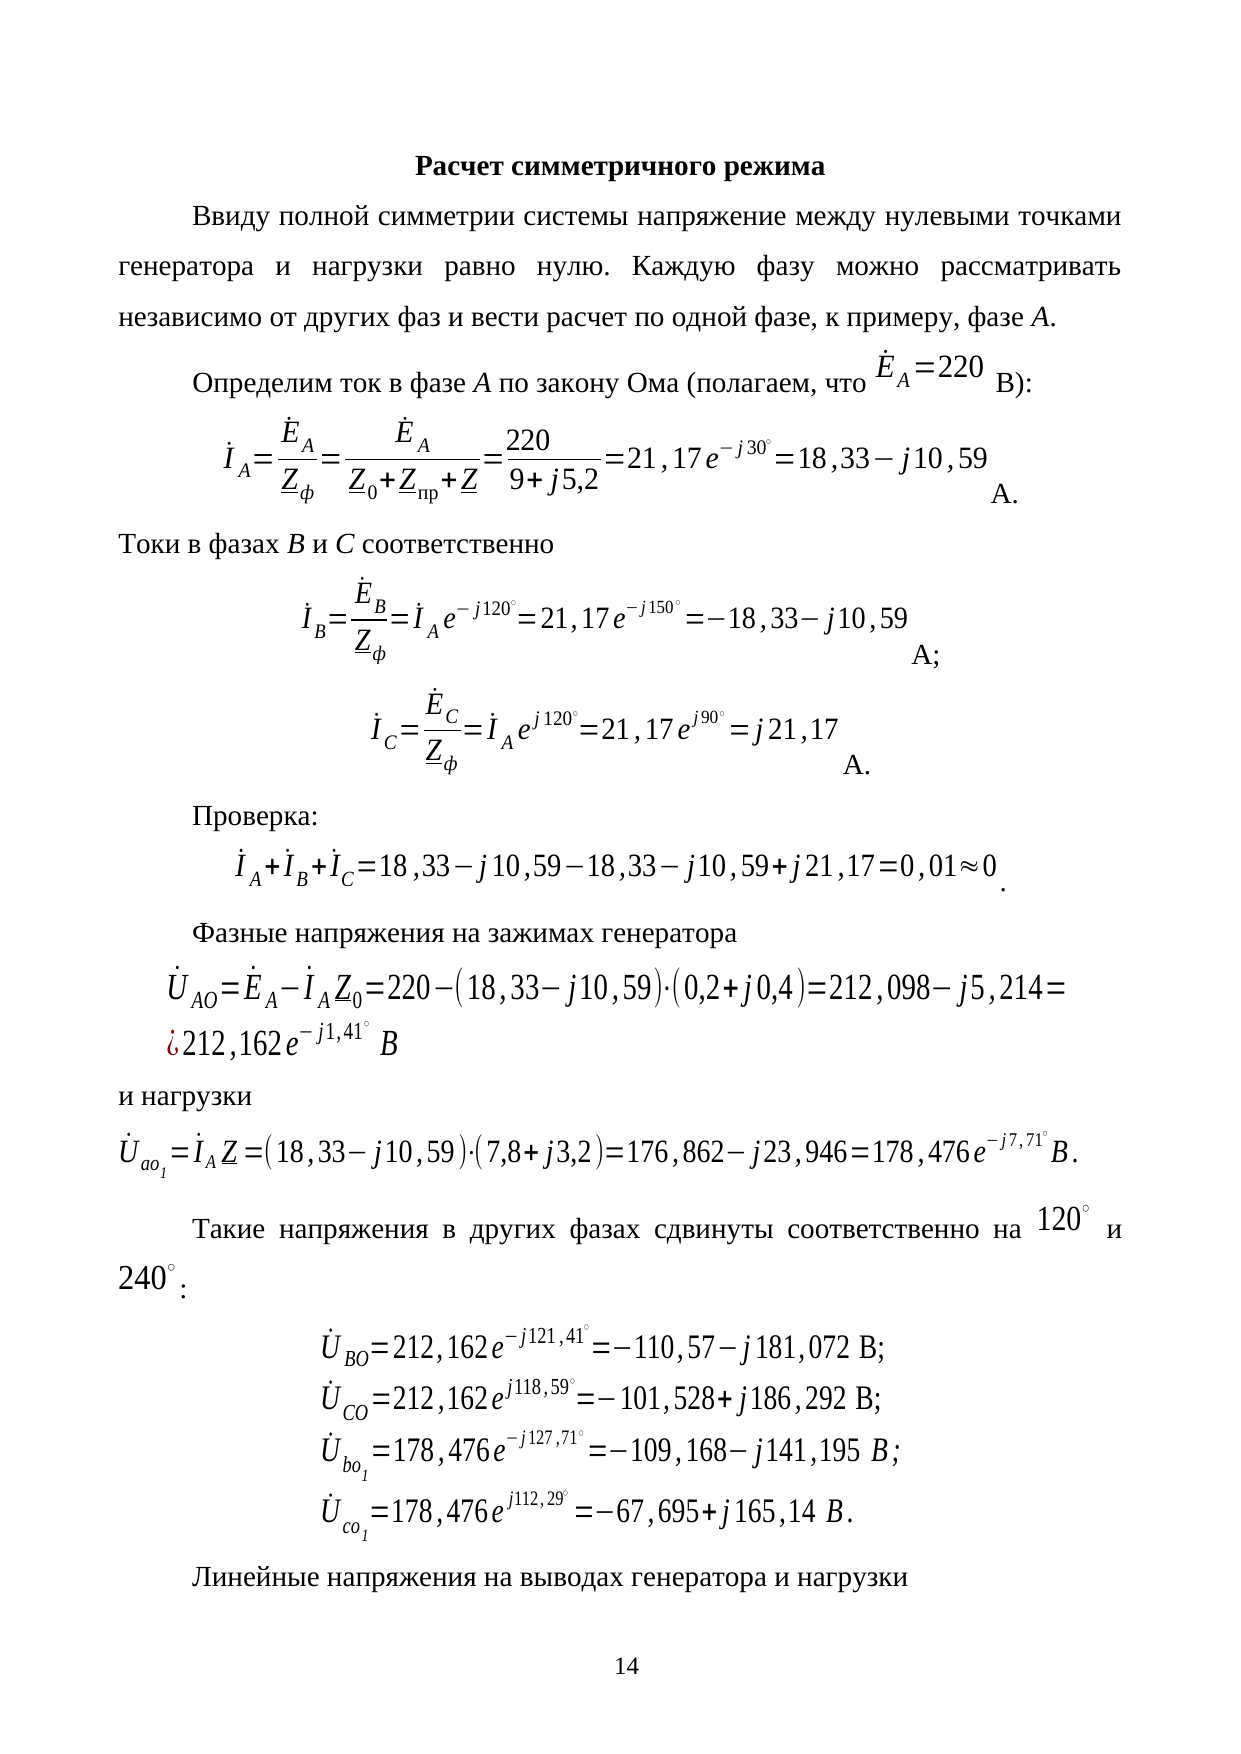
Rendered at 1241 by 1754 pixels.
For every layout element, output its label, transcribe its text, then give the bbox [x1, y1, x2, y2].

text Фазные напряжения на зажимах генератора [118, 915, 1122, 948]
text Токи в фазах В и С соответственно [118, 526, 1122, 560]
text Такие напряжения в других фазах сдвинуты соответственно на и : [118, 1128, 1122, 1304]
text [118, 148, 1122, 181]
text Ввиду полной симметрии системы напряжение между нулевыми точками генератора и нагрузки равно нулю. Каждую фазу можно рассматривать независимо от других фаз и вести расчет по одной фазе, к примеру, фазе А. [118, 198, 1122, 332]
text и нагрузки [118, 1078, 1122, 1111]
text Проверка: [118, 798, 1122, 831]
text Линейные напряжения на выводах генератора и нагрузки [118, 1559, 1122, 1593]
text А. [118, 416, 1122, 509]
text Определим ток в фазе А по закону Ома (полагаем, что В): [118, 349, 1122, 399]
text . [118, 848, 1122, 898]
text А; [118, 577, 1122, 670]
text А. [118, 687, 1122, 781]
